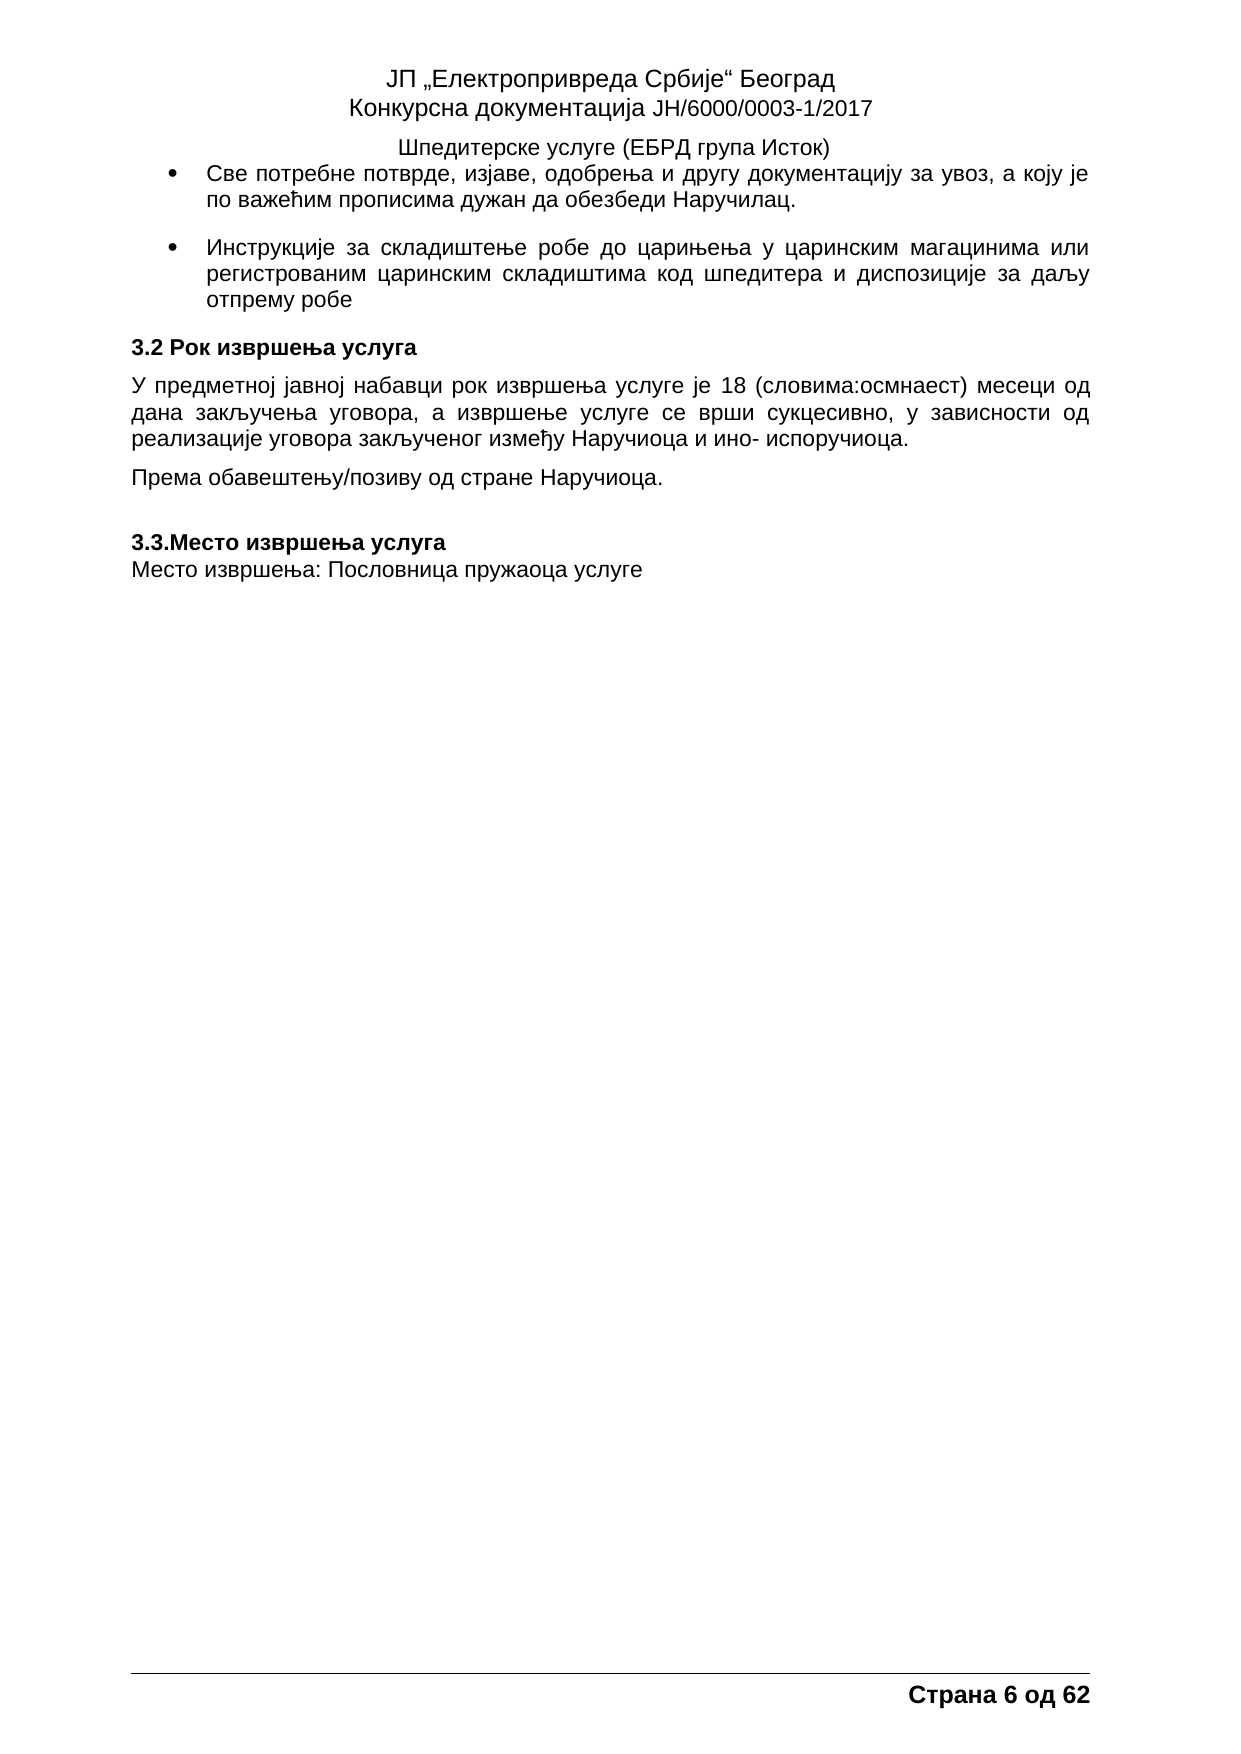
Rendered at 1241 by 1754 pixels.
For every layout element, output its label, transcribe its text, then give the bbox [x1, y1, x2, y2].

text Према обавештењу/позиву од стране Наручиоца. [131, 464, 1090, 490]
text Место извршења: Пословница пружаоца услуге [131, 556, 1090, 582]
list Све потребне потврде, изјаве, одобрења и другу документацију за увоз, а коју је по важећим прописима дужан да обезбеди Наручилац. [169, 160, 1090, 213]
subtitle 3.3.Место извршења услуга [131, 529, 1090, 556]
list Инструкције за складиштење робе до царињења у царинским магацинима или регистрованим царинским складиштима код шпедитера и диспозиције за даљу отпрему робе [169, 234, 1090, 313]
subtitle 3.2 Рок извршења услуга [131, 333, 1090, 360]
text У предметној јавној набавци рок извршења услуге је 18 (словима:осмнаест) месеци од дана закључења уговора, а извршење услуге се врши сукцесивно, у зависности од реализације уговора закљученог између Наручиоца и ино- испоручиоца. [131, 372, 1090, 451]
